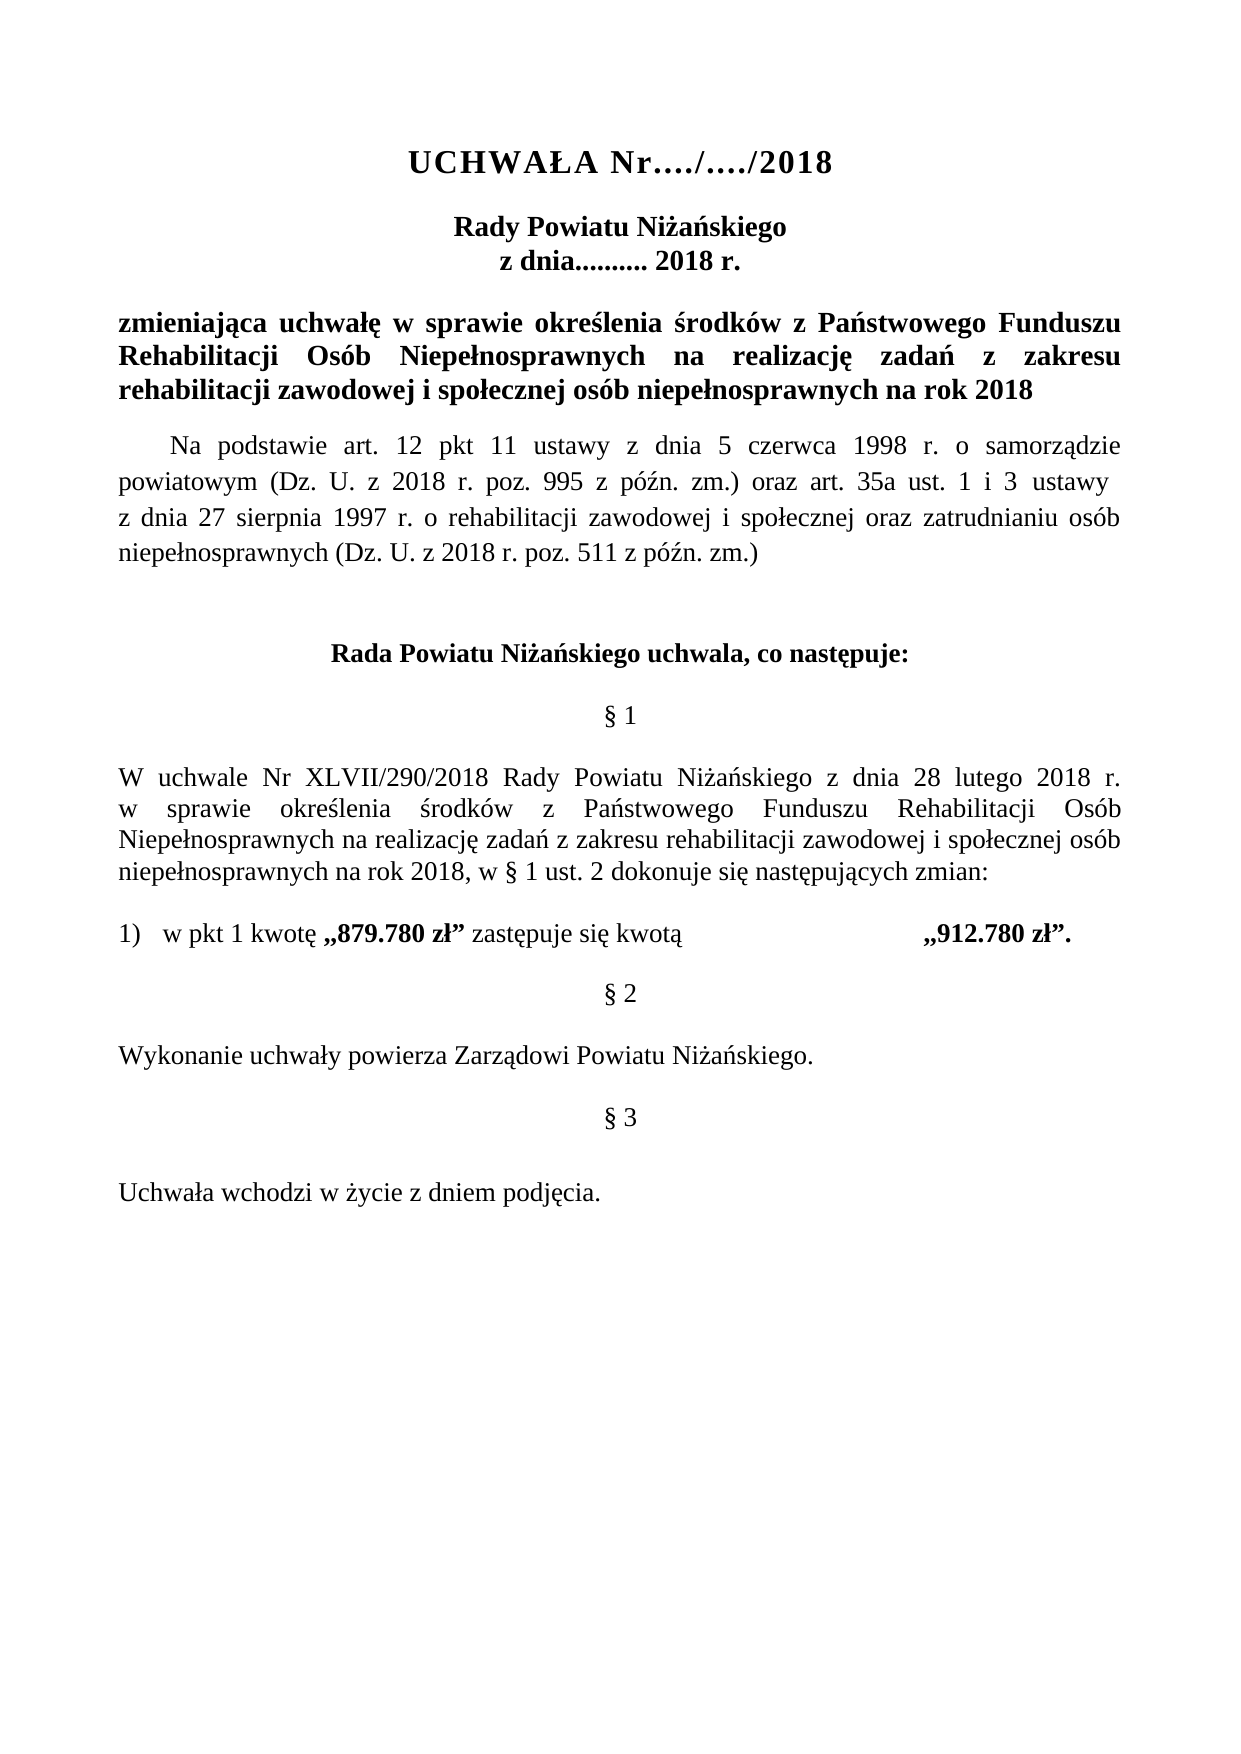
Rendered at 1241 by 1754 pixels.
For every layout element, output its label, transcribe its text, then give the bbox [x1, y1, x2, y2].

text § 2 [118, 977, 1122, 1008]
text Na podstawie art. 12 pkt 11 ustawy z dnia 5 czerwca 1998 r. o samorządzie powiatowym (Dz. U. z 2018 r. poz. 995 z późn. zm.) oraz art. 35a ust. 1 i 3 ustawy z dnia 27 sierpnia 1997 r. o rehabilitacji zawodowej i społecznej oraz zatrudnianiu osób niepełnosprawnych (Dz. U. z 2018 r. poz. 511 z późn. zm.) [118, 429, 1122, 568]
text § 3 [118, 1102, 1122, 1133]
text Wykonanie uchwały powierza Zarządowi Powiatu Niżańskiego. [118, 1039, 1122, 1070]
text W uchwale Nr XLVII/290/2018 Rady Powiatu Niżańskiego z dnia 28 lutego 2018 r. w sprawie określenia środków z Państwowego Funduszu Rehabilitacji Osób Niepełnosprawnych na realizację zadań z zakresu rehabilitacji zawodowej i społecznej osób niepełnosprawnych na rok 2018, w § 1 ust. 2 dokonuje się następujących zmian: [118, 761, 1122, 886]
text UCHWAŁA Nr..../..../2018 [118, 142, 1122, 181]
list w pkt 1 kwotę ,,879.780 zł” zastępuje się kwotą ,,912.780 zł”. [118, 917, 1122, 948]
text Rada Powiatu Niżańskiego uchwala, co następuje: [118, 637, 1122, 668]
text zmieniająca uchwałę w sprawie określenia środków z Państwowego Funduszu Rehabilitacji Osób Niepełnosprawnych na realizację zadań z zakresu rehabilitacji zawodowej i społecznej osób niepełnosprawnych na rok 2018 [118, 305, 1122, 405]
text § 1 [118, 699, 1122, 730]
text z dnia.......... 2018 r. [118, 243, 1122, 277]
text Uchwała wchodzi w życie z dniem podjęcia. [118, 1176, 1122, 1207]
text Rady Powiatu Niżańskiego [118, 209, 1122, 243]
